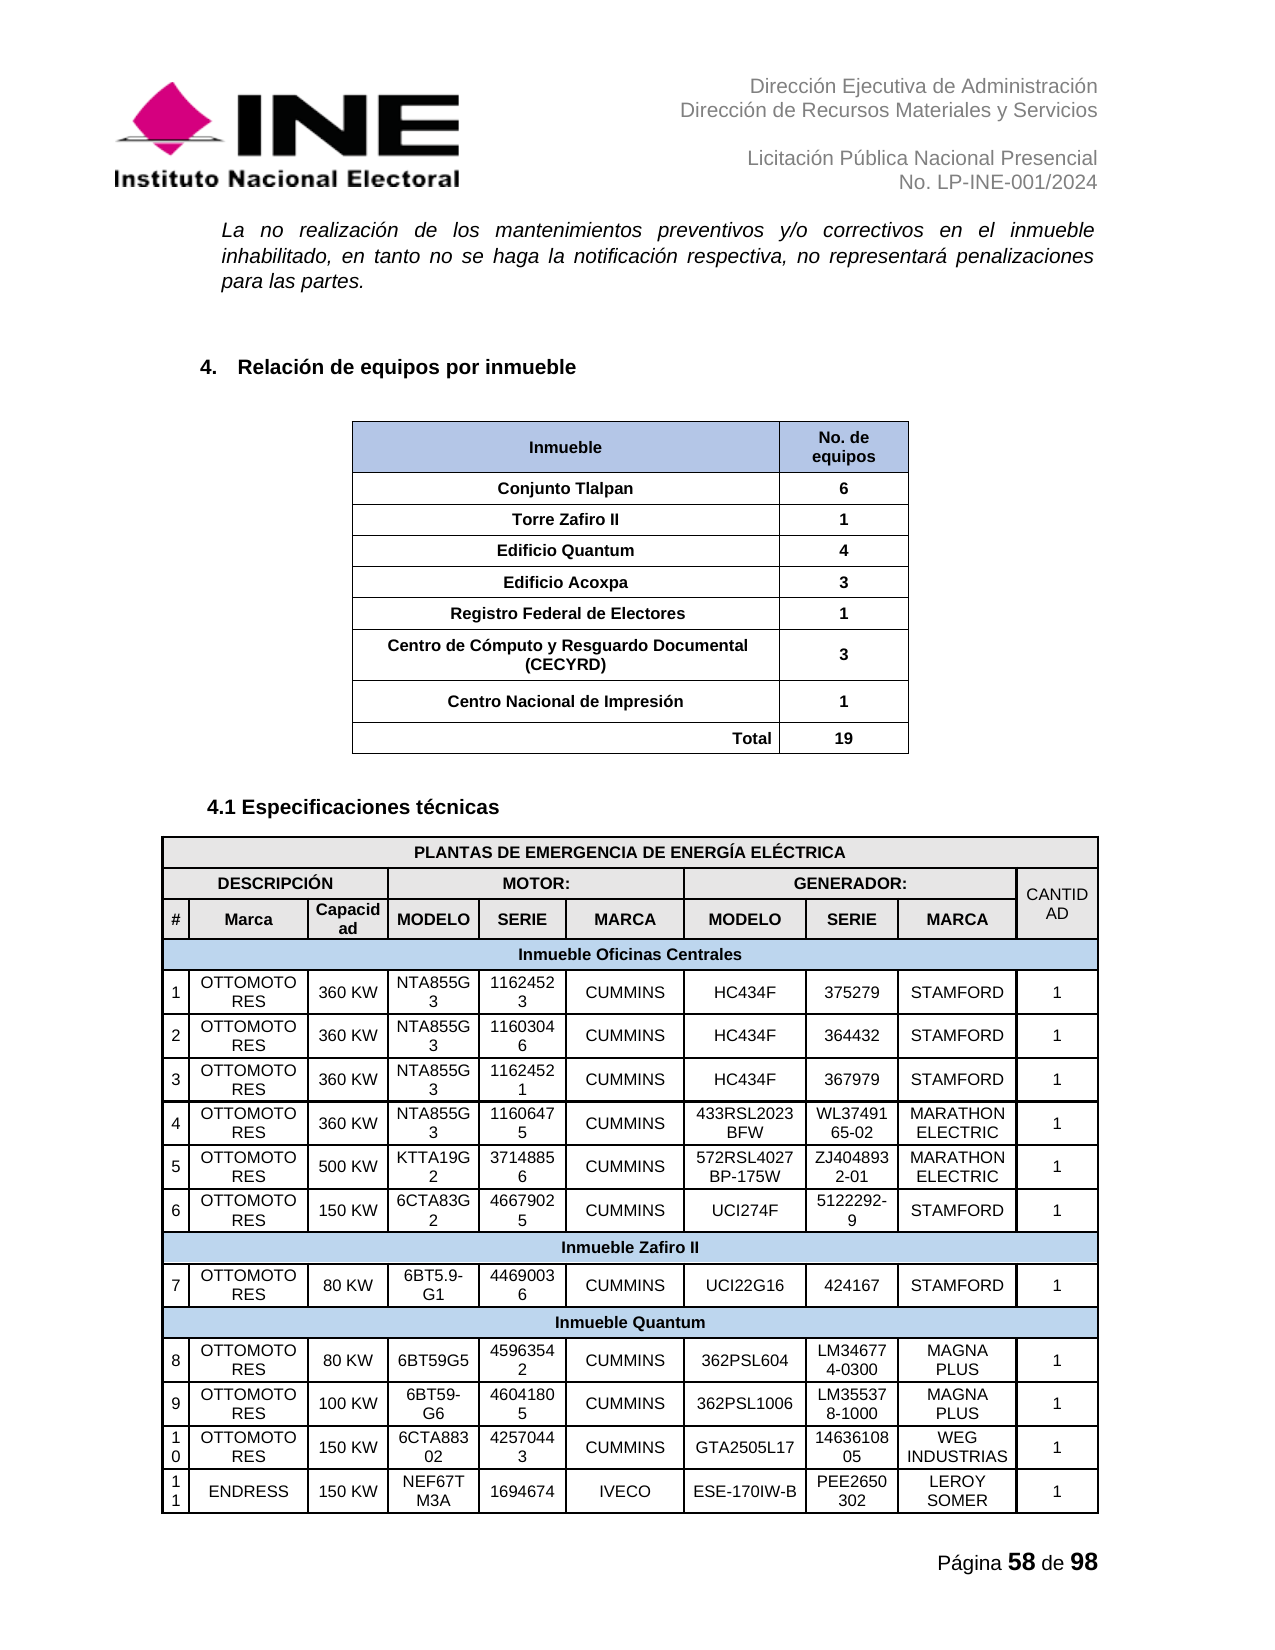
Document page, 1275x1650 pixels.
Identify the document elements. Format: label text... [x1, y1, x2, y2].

table_cell 1 [780, 598, 908, 628]
table_cell 2 [164, 1015, 188, 1057]
table_cell SERIE [480, 900, 565, 938]
table_cell Inmueble Zafiro II [164, 1233, 1097, 1262]
table_cell Marca [190, 900, 307, 938]
table_cell 45963542 [480, 1339, 565, 1381]
table_cell NTA855G3 [389, 1059, 478, 1100]
table_cell 375279 [807, 971, 897, 1013]
table_cell CUMMINS [567, 1265, 683, 1306]
table_cell CANTIDAD [1018, 869, 1097, 938]
table_cell 7 [164, 1265, 188, 1306]
table_cell 42570443 [480, 1427, 565, 1468]
table_cell CUMMINS [567, 1190, 683, 1231]
table_cell Centro Nacional de Impresión [353, 681, 779, 722]
table_cell OTTOMOTORES [190, 971, 307, 1013]
table_cell Centro de Cómputo y Resguardo Documental (CECYRD) [353, 630, 779, 680]
table_cell 6CTA83G2 [389, 1190, 478, 1231]
table_cell 80 KW [309, 1265, 387, 1306]
table_cell STAMFORD [899, 1015, 1015, 1057]
table_header Inmueble [353, 422, 779, 472]
table_cell CUMMINS [567, 1015, 683, 1057]
table_cell SERIE [807, 900, 897, 938]
table_cell OTTOMOTORES [190, 1339, 307, 1381]
table_cell CUMMINS [567, 1339, 683, 1381]
table_cell 1 [1018, 971, 1097, 1013]
text 4.1 Especificaciones técnicas [207, 795, 1098, 819]
picture [115, 82, 459, 187]
table_cell OTTOMOTORES [190, 1015, 307, 1057]
table_cell 362PSL1006 [685, 1383, 805, 1424]
table_cell STAMFORD [899, 1059, 1015, 1100]
table_cell 1 [780, 681, 908, 722]
table_cell 1463610805 [807, 1427, 897, 1468]
table_cell 6BT59G5 [389, 1339, 478, 1381]
table_cell MOTOR: [389, 869, 683, 898]
table_cell 9 [164, 1383, 188, 1424]
table_cell OTTOMOTORES [190, 1427, 307, 1468]
table_cell OTTOMOTORES [190, 1146, 307, 1188]
table_cell 4 [780, 536, 908, 566]
table_cell Inmueble Quantum [164, 1308, 1097, 1337]
table_cell 367979 [807, 1059, 897, 1100]
table_cell HC434F [685, 1059, 805, 1100]
table_cell IVECO [567, 1470, 683, 1512]
table_cell 3 [780, 567, 908, 597]
table_cell 11 [164, 1470, 188, 1512]
table_cell CUMMINS [567, 971, 683, 1013]
table_cell 10 [164, 1427, 188, 1468]
table_cell 6CTA88302 [389, 1427, 478, 1468]
table_cell ESE-170IW-B [685, 1470, 805, 1512]
table_cell 3 [780, 630, 908, 680]
table_cell 6 [780, 473, 908, 503]
table_cell STAMFORD [899, 1265, 1015, 1306]
table_cell 6BT59-G6 [389, 1383, 478, 1424]
table_cell KTTA19G2 [389, 1146, 478, 1188]
table_header No. de equipos [780, 422, 908, 472]
table_cell MARATHON ELECTRIC [899, 1103, 1015, 1144]
table_cell 1 [164, 971, 188, 1013]
table_cell NTA855G3 [389, 1015, 478, 1057]
table_cell OTTOMOTORES [190, 1103, 307, 1144]
table_cell # [164, 900, 188, 938]
table_cell 500 KW [309, 1146, 387, 1188]
table_cell 1694674 [480, 1470, 565, 1512]
table_cell OTTOMOTORES [190, 1265, 307, 1306]
table_cell 1 [780, 505, 908, 535]
table_cell 1 [1018, 1146, 1097, 1188]
table_cell GTA2505L17 [685, 1427, 805, 1468]
table_cell WEG INDUSTRIAS [899, 1427, 1015, 1468]
table_cell 360 KW [309, 1015, 387, 1057]
table_cell 8 [164, 1339, 188, 1381]
table_cell STAMFORD [899, 971, 1015, 1013]
table_cell CUMMINS [567, 1427, 683, 1468]
table_cell 1 [1018, 1470, 1097, 1512]
table_cell 80 KW [309, 1339, 387, 1381]
table_cell STAMFORD [899, 1190, 1015, 1231]
table_cell 150 KW [309, 1470, 387, 1512]
table_cell Torre Zafiro II [353, 505, 779, 535]
table_cell NEF67TM3A [389, 1470, 478, 1512]
table_cell MODELO [389, 900, 478, 938]
table_cell ENDRESS [190, 1470, 307, 1512]
table_cell OTTOMOTORES [190, 1383, 307, 1424]
table_cell MAGNA PLUS [899, 1383, 1015, 1424]
table_cell 1 [1018, 1103, 1097, 1144]
table_cell PEE2650302 [807, 1470, 897, 1512]
table_cell 1 [1018, 1383, 1097, 1424]
table_cell Edificio Acoxpa [353, 567, 779, 597]
table_cell GENERADOR: [685, 869, 1015, 898]
table_cell NTA855G3 [389, 1103, 478, 1144]
table_cell 1 [1018, 1265, 1097, 1306]
table_cell 1 [1018, 1339, 1097, 1381]
table_cell Inmueble Oficinas Centrales [164, 940, 1097, 969]
table_cell MARCA [899, 900, 1015, 938]
table_cell MAGNA PLUS [899, 1339, 1015, 1381]
table_cell Conjunto Tlalpan [353, 473, 779, 503]
table_cell 37148856 [480, 1146, 565, 1188]
table_cell Registro Federal de Electores [353, 598, 779, 628]
table_cell HC434F [685, 971, 805, 1013]
table_cell WL3749165-02 [807, 1103, 897, 1144]
table_cell UCI274F [685, 1190, 805, 1231]
table_cell CUMMINS [567, 1103, 683, 1144]
table_cell OTTOMOTORES [190, 1190, 307, 1231]
table_cell 362PSL604 [685, 1339, 805, 1381]
table_cell MARCA [567, 900, 683, 938]
table_cell 6 [164, 1190, 188, 1231]
table_cell 360 KW [309, 1059, 387, 1100]
table_cell MODELO [685, 900, 805, 938]
table_cell 1 [1018, 1015, 1097, 1057]
table_cell LEROY SOMER [899, 1470, 1015, 1512]
table_cell UCI22G16 [685, 1265, 805, 1306]
table_cell Capacidad [309, 900, 387, 938]
table_cell 360 KW [309, 1103, 387, 1144]
table_cell ZJ4048932-01 [807, 1146, 897, 1188]
table_cell 11624521 [480, 1059, 565, 1100]
table_cell CUMMINS [567, 1059, 683, 1100]
table_cell 1 [1018, 1059, 1097, 1100]
table_cell 4 [164, 1103, 188, 1144]
table_cell 360 KW [309, 971, 387, 1013]
table_header PLANTAS DE EMERGENCIA DE ENERGÍA ELÉCTRICA [164, 838, 1097, 867]
text La no realización de los mantenimientos preventivos y/o correctivos en el inmueble inhabilitado, en tanto no se haga la notificación respectiva, no representará penalizaciones para las partes. [221, 218, 1098, 293]
table_cell MARATHON ELECTRIC [899, 1146, 1015, 1188]
table_cell 11624523 [480, 971, 565, 1013]
table_cell DESCRIPCIÓN [164, 869, 387, 898]
table_cell 19 [780, 723, 908, 753]
table_cell NTA855G3 [389, 971, 478, 1013]
table_cell 364432 [807, 1015, 897, 1057]
table_cell 6BT5.9-G1 [389, 1265, 478, 1306]
table_cell 44690036 [480, 1265, 565, 1306]
table_cell OTTOMOTORES [190, 1059, 307, 1100]
table_cell 3 [164, 1059, 188, 1100]
table_cell 433RSL2023BFW [685, 1103, 805, 1144]
table_cell Total [353, 723, 779, 753]
table_cell LM355378-1000 [807, 1383, 897, 1424]
table_cell Edificio Quantum [353, 536, 779, 566]
table_cell 11606475 [480, 1103, 565, 1144]
table_cell CUMMINS [567, 1146, 683, 1188]
table_cell 5122292-9 [807, 1190, 897, 1231]
table_cell 46679025 [480, 1190, 565, 1231]
table_cell CUMMINS [567, 1383, 683, 1424]
table_cell 11603046 [480, 1015, 565, 1057]
table_cell 150 KW [309, 1427, 387, 1468]
table_cell 5 [164, 1146, 188, 1188]
table_cell LM346774-0300 [807, 1339, 897, 1381]
table_cell 1 [1018, 1190, 1097, 1231]
table_cell 150 KW [309, 1190, 387, 1231]
table_cell 1 [1018, 1427, 1097, 1468]
table_cell 424167 [807, 1265, 897, 1306]
table_cell 100 KW [309, 1383, 387, 1424]
table_cell 46041805 [480, 1383, 565, 1424]
table_cell 572RSL4027BP-175W [685, 1146, 805, 1188]
table_cell HC434F [685, 1015, 805, 1057]
list Relación de equipos por inmueble [200, 354, 1098, 378]
